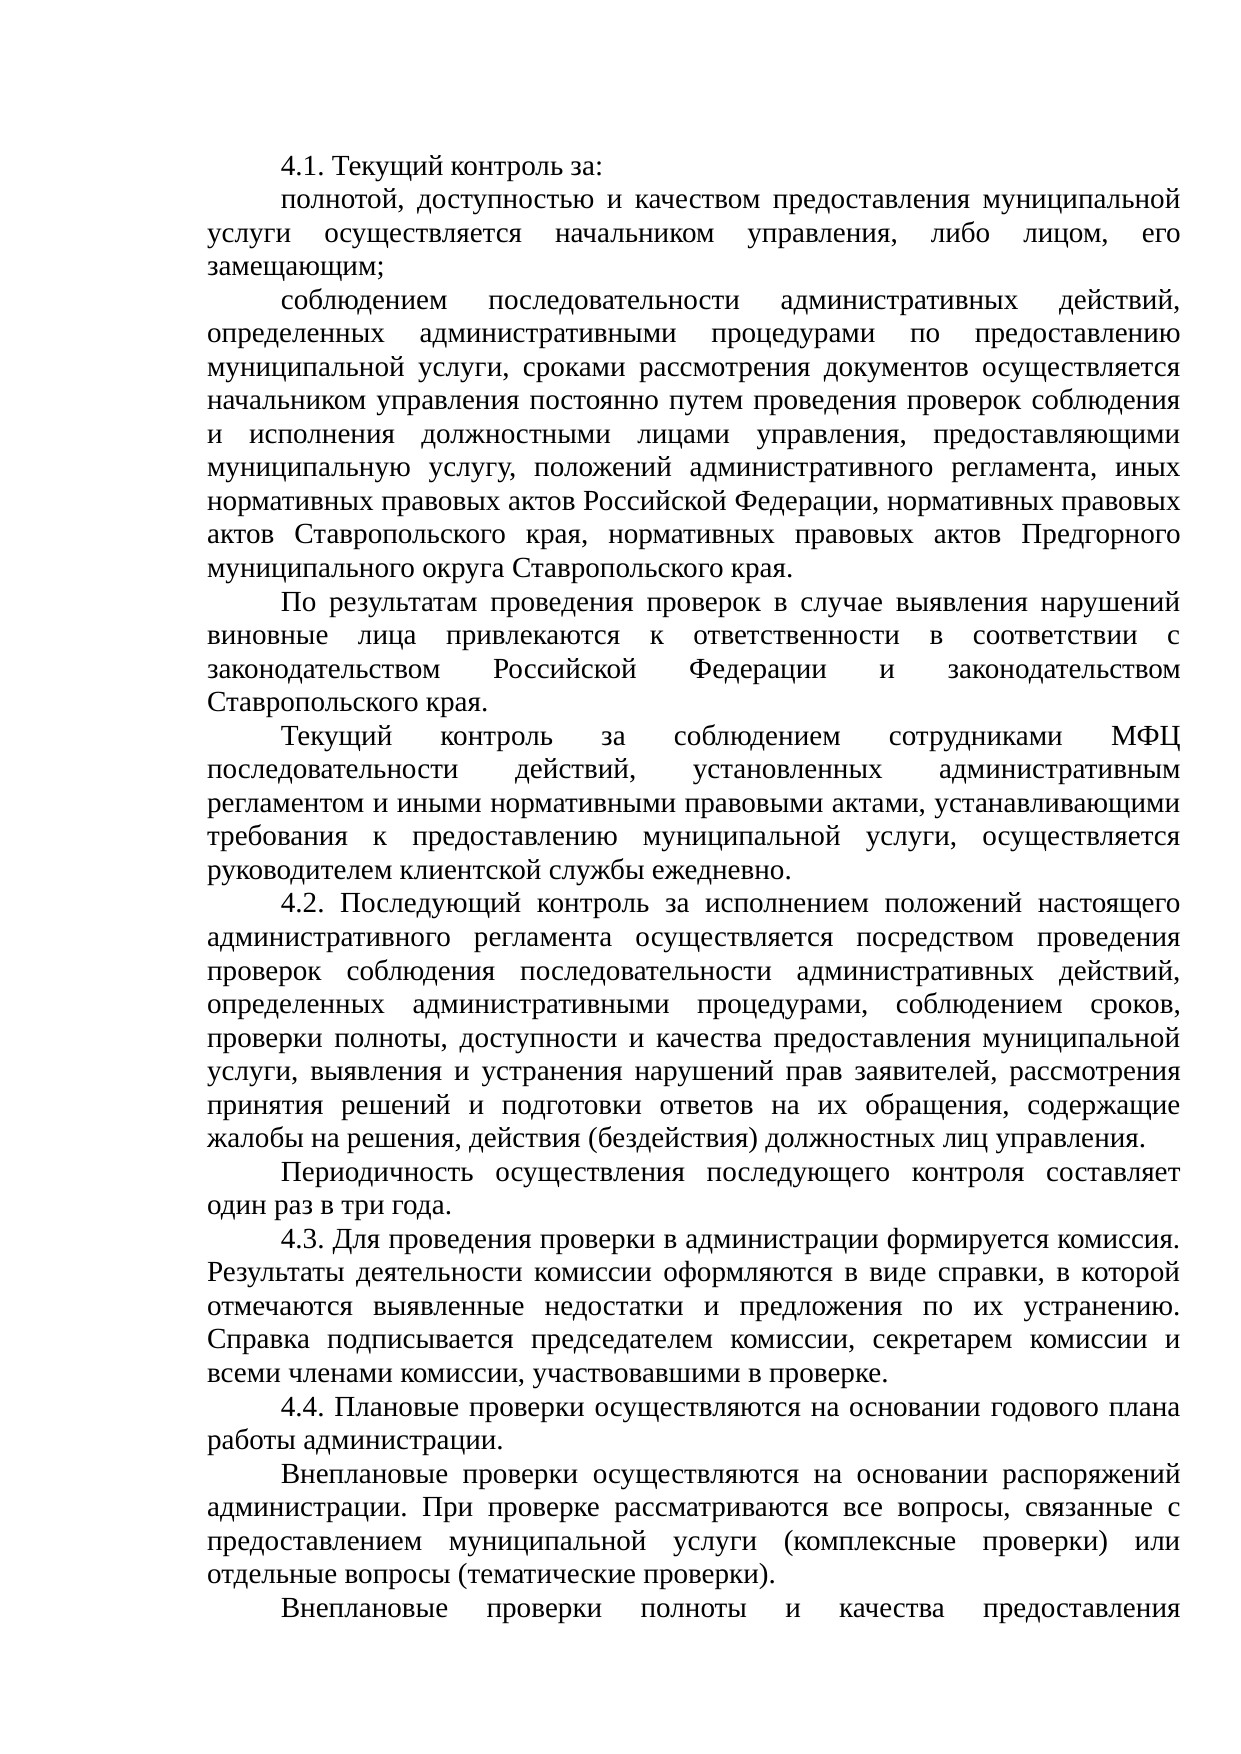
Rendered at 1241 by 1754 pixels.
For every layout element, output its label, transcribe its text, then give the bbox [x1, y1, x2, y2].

text Внеплановые проверки осуществляются на основании распоряжений администрации. При проверке рассматриваются все вопросы, связанные с предоставлением муниципальной услуги (комплексные проверки) или отдельные вопросы (тематические проверки). [207, 1456, 1181, 1590]
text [207, 1590, 1181, 1623]
text 4.4. Плановые проверки осуществляются на основании годового плана работы администрации. [207, 1389, 1181, 1456]
text 4.1. Текущий контроль за: [207, 148, 1181, 181]
text 4.2. Последующий контроль за исполнением положений настоящего административного регламента осуществляется посредством проведения проверок соблюдения последовательности административных действий, определенных административными процедурами, соблюдением сроков, проверки полноты, доступности и качества предоставления муниципальной услуги, выявления и устранения нарушений прав заявителей, рассмотрения принятия решений и подготовки ответов на их обращения, содержащие жалобы на решения, действия (бездействия) должностных лиц управления. [207, 886, 1181, 1154]
text Текущий контроль за соблюдением сотрудниками МФЦ последовательности действий, установленных административным регламентом и иными нормативными правовыми актами, устанавливающими требования к предоставлению муниципальной услуги, осуществляется руководителем клиентской службы ежедневно. [207, 718, 1181, 886]
text полнотой, доступностью и качеством предоставления муниципальной услуги осуществляется начальником управления, либо лицом, его замещающим; [207, 181, 1181, 282]
text По результатам проведения проверок в случае выявления нарушений виновные лица привлекаются к ответственности в соответствии с законодательством Российской Федерации и законодательством Ставропольского края. [207, 584, 1181, 718]
text Периодичность осуществления последующего контроля составляет один раз в три года. [207, 1154, 1181, 1221]
text соблюдением последовательности административных действий, определенных административными процедурами по предоставлению муниципальной услуги, сроками рассмотрения документов осуществляется начальником управления постоянно путем проведения проверок соблюдения и исполнения должностными лицами управления, предоставляющими муниципальную услугу, положений административного регламента, иных нормативных правовых актов Российской Федерации, нормативных правовых актов Ставропольского края, нормативных правовых актов Предгорного муниципального округа Ставропольского края. [207, 282, 1181, 584]
text 4.3. Для проведения проверки в администрации формируется комиссия. Результаты деятельности комиссии оформляются в виде справки, в которой отмечаются выявленные недостатки и предложения по их устранению. Справка подписывается председателем комиссии, секретарем комиссии и всеми членами комиссии, участвовавшими в проверке. [207, 1221, 1181, 1389]
